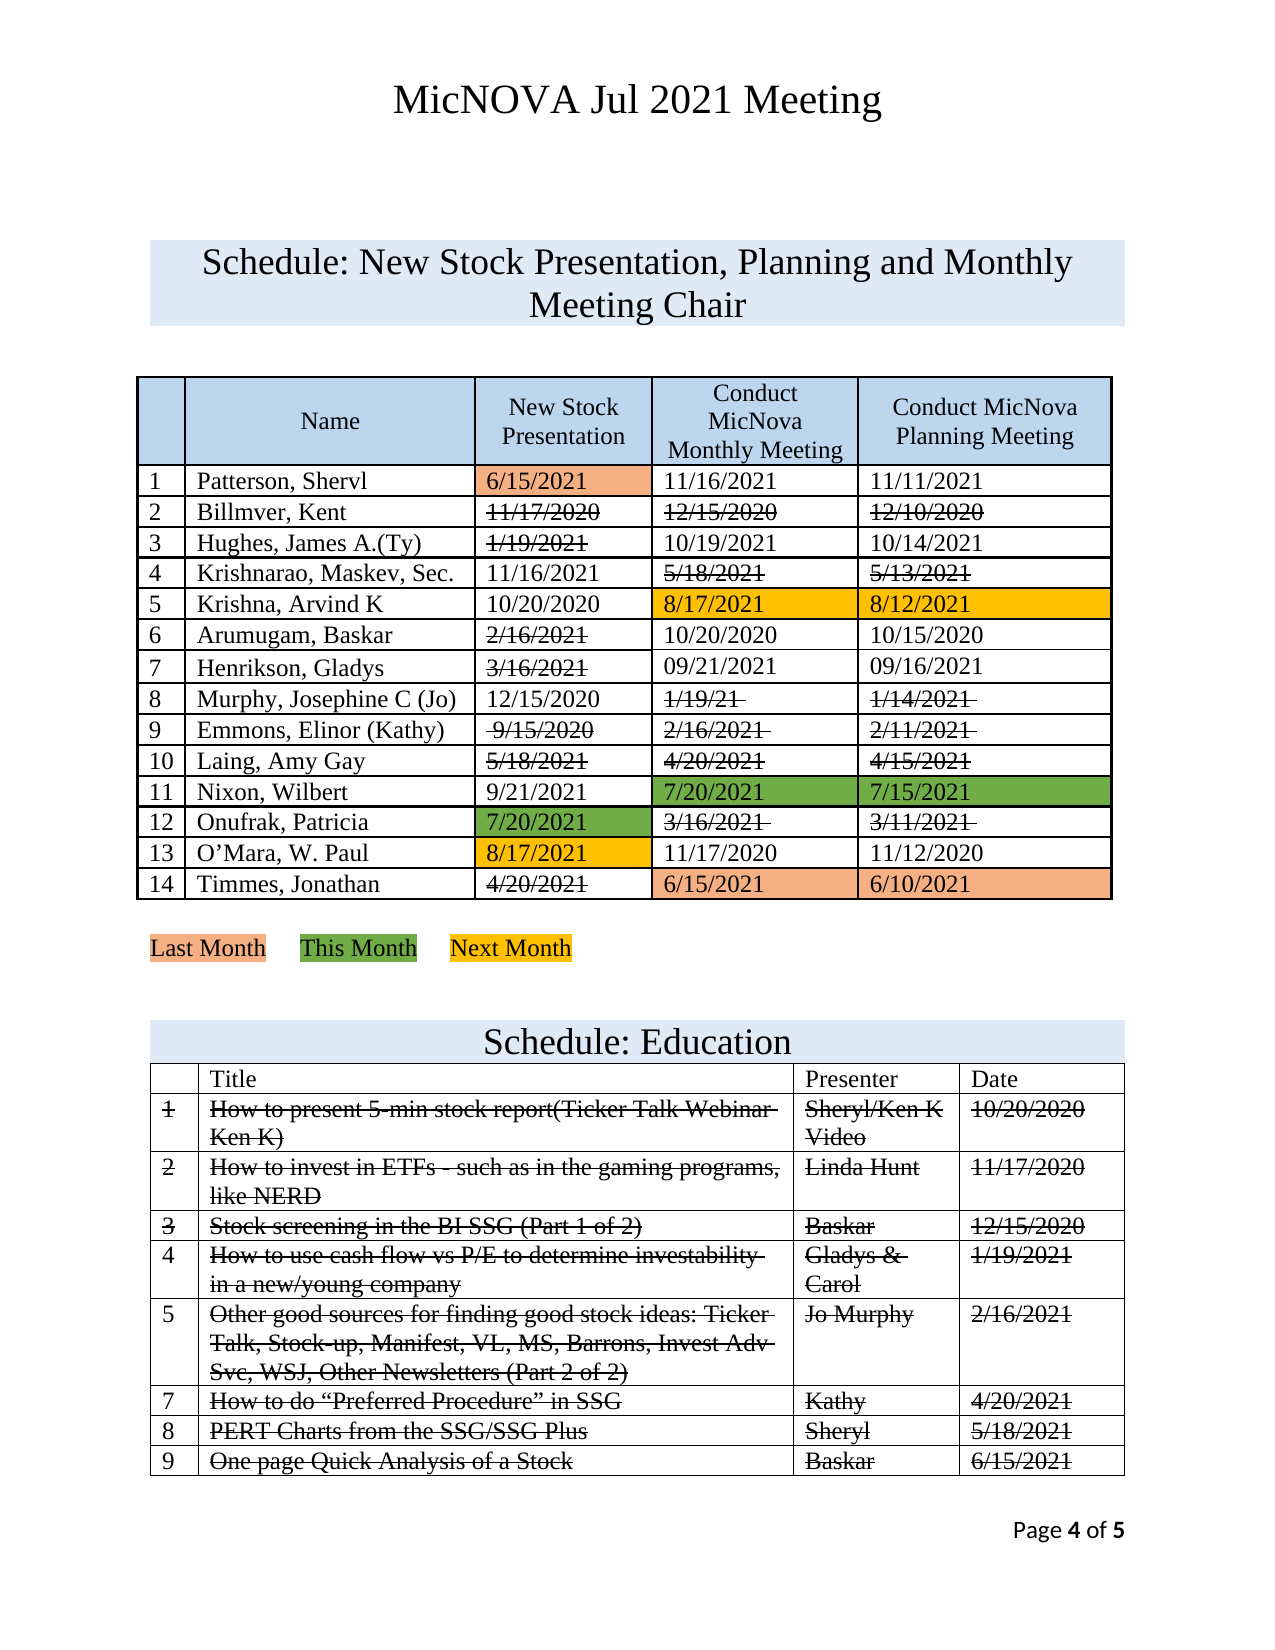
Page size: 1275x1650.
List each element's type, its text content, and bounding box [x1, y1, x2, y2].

table_cell 11 [139, 777, 184, 805]
table_cell 9 [151, 1446, 198, 1475]
table_cell 4/20/2021 [960, 1386, 1124, 1415]
table_cell 14 [139, 869, 184, 898]
table_cell Baskar [794, 1446, 959, 1475]
table_cell 2/11/2021 [859, 715, 1110, 744]
table_cell 2/16/2021 [476, 620, 651, 649]
table_cell 5/18/2021 [960, 1416, 1124, 1445]
table_cell Stock screening in the BI SSG (Part 1 of 2) [199, 1211, 793, 1239]
table_cell 13 [139, 838, 184, 867]
table_cell 5/18/2021 [476, 746, 651, 774]
table_cell Onufrak, Patricia [186, 808, 474, 836]
table_cell How to present 5-min stock report(Ticker Talk Webinar Ken K) [199, 1094, 793, 1151]
table_cell 3/11/2021 [859, 808, 1110, 836]
table_cell 6/15/2021 [476, 466, 651, 495]
table_cell 12/10/2020 [859, 497, 1110, 526]
text Schedule: New Stock Presentation, Planning and Monthly Meeting Chair [150, 240, 1125, 326]
table_cell 8 [151, 1416, 198, 1445]
table_cell 6/15/2021 [960, 1446, 1124, 1475]
table_cell 4 [151, 1241, 198, 1298]
table_cell 11/17/2020 [476, 497, 651, 526]
table_cell 3/16/2021 [653, 808, 857, 836]
table_cell 7 [151, 1386, 198, 1415]
table_cell 5/18/2021 [653, 559, 857, 587]
table_cell Henrikson, Gladys [186, 651, 474, 682]
table_cell 11/16/2021 [653, 466, 857, 495]
table_cell 1/19/2021 [960, 1241, 1124, 1298]
table_cell 9/21/2021 [476, 777, 651, 805]
table_cell 12/15/2020 [653, 497, 857, 526]
table_cell Billmver, Kent [186, 497, 474, 526]
table_cell 8 [139, 684, 184, 713]
table_cell 8/17/2021 [476, 838, 651, 867]
table_cell 10/19/2021 [653, 528, 857, 556]
table_cell 11/12/2020 [859, 838, 1110, 867]
table_cell 1/19/2021 [476, 528, 651, 556]
table_cell Other good sources for finding good stock ideas: Ticker Talk, Stock-up, Manifest, VL, MS, Barrons, Invest Adv Svc, WSJ, Other Newsletters (Part 2 of 2) [199, 1299, 793, 1385]
table_cell 5/13/2021 [859, 559, 1110, 587]
table_header Conduct MicNova Monthly Meeting [653, 378, 857, 464]
table_cell 7/20/2021 [653, 777, 857, 805]
table_cell 9 [139, 715, 184, 744]
table_header [139, 378, 184, 464]
table_cell 4/15/2021 [859, 746, 1110, 774]
table_cell 7 [139, 651, 184, 682]
table_cell Sheryl [794, 1416, 959, 1445]
table_cell Linda Hunt [794, 1152, 959, 1210]
table_cell 11/17/2020 [960, 1152, 1124, 1210]
table_cell 9/15/2020 [476, 715, 651, 744]
table_cell One page Quick Analysis of a Stock [199, 1446, 793, 1475]
table_cell How to use cash flow vs P/E to determine investability in a new/young company [199, 1241, 793, 1298]
table_cell 10/14/2021 [859, 528, 1110, 556]
table_cell Baskar [794, 1211, 959, 1239]
table_cell 10/20/2020 [960, 1094, 1124, 1151]
table_cell 11/11/2021 [859, 466, 1110, 495]
table_header New Stock Presentation [476, 378, 651, 464]
table_cell 5 [151, 1299, 198, 1385]
table_cell Kathy [794, 1386, 959, 1415]
table_cell How to do “Preferred Procedure” in SSG [199, 1386, 793, 1415]
text Schedule: Education [150, 1020, 1125, 1063]
table_cell 6 [139, 620, 184, 649]
table_cell 2 [151, 1152, 198, 1210]
table_cell 12/15/2020 [960, 1211, 1124, 1239]
table_cell 11/17/2020 [653, 838, 857, 867]
table_cell 10/20/2020 [476, 589, 651, 618]
table_header Name [186, 378, 474, 464]
table_cell Emmons, Elinor (Kathy) [186, 715, 474, 744]
table_header Presenter [794, 1064, 959, 1093]
table_header Date [960, 1064, 1124, 1093]
text Last Month This Month Next Month [150, 933, 1125, 962]
table_cell 09/16/2021 [859, 650, 1110, 682]
table_cell 4 [139, 559, 184, 587]
table_cell Nixon, Wilbert [186, 777, 474, 805]
table_cell 4/20/2021 [653, 746, 857, 774]
table_cell 7/20/2021 [476, 808, 651, 836]
table_cell Patterson, Shervl [186, 466, 474, 495]
table_cell 12 [139, 808, 184, 836]
table_cell 8/17/2021 [653, 589, 857, 618]
table_cell Murphy, Josephine C (Jo) [186, 684, 474, 713]
table_cell 3/16/2021 [476, 651, 651, 682]
table_cell O’Mara, W. Paul [186, 838, 474, 867]
table_cell 6/15/2021 [653, 869, 857, 898]
table_cell PERT Charts from the SSG/SSG Plus [199, 1416, 793, 1445]
table_cell 5 [139, 589, 184, 618]
table_cell 10/20/2020 [653, 620, 857, 649]
table_cell Laing, Amy Gay [186, 746, 474, 774]
table_cell 1 [139, 466, 184, 495]
table_cell 1 [151, 1094, 198, 1151]
table_cell 3 [139, 528, 184, 556]
table_cell 1/19/21 [653, 684, 857, 713]
table_cell Arumugam, Baskar [186, 620, 474, 649]
table_cell 4/20/2021 [476, 869, 651, 898]
table_cell 12/15/2020 [476, 684, 651, 713]
table_header [151, 1064, 198, 1093]
table_cell 6/10/2021 [859, 869, 1110, 898]
table_cell 09/21/2021 [653, 650, 857, 682]
table_cell 7/15/2021 [859, 777, 1110, 805]
table_cell 1/14/2021 [859, 684, 1110, 713]
table_cell 8/12/2021 [859, 589, 1110, 618]
table_cell Sheryl/Ken K Video [794, 1094, 959, 1151]
table_cell 11/16/2021 [476, 559, 651, 587]
table_cell Gladys & Carol [794, 1241, 959, 1298]
table_cell 3 [151, 1211, 198, 1239]
table_cell 2/16/2021 [960, 1299, 1124, 1385]
table_cell 10/15/2020 [859, 620, 1110, 649]
table_cell How to invest in ETFs - such as in the gaming programs, like NERD [199, 1152, 793, 1210]
table_cell Hughes, James A.(Ty) [186, 528, 474, 556]
table_cell Jo Murphy [794, 1299, 959, 1385]
table_cell Krishnarao, Maskev, Sec. [186, 559, 474, 587]
table_header Conduct MicNova Planning Meeting [859, 378, 1110, 464]
table_cell Timmes, Jonathan [186, 869, 474, 898]
table_cell 2 [139, 497, 184, 526]
table_header Title [199, 1064, 793, 1093]
table_cell Krishna, Arvind K [186, 589, 474, 618]
table_cell 2/16/2021 [653, 715, 857, 744]
table_cell 10 [139, 746, 184, 774]
